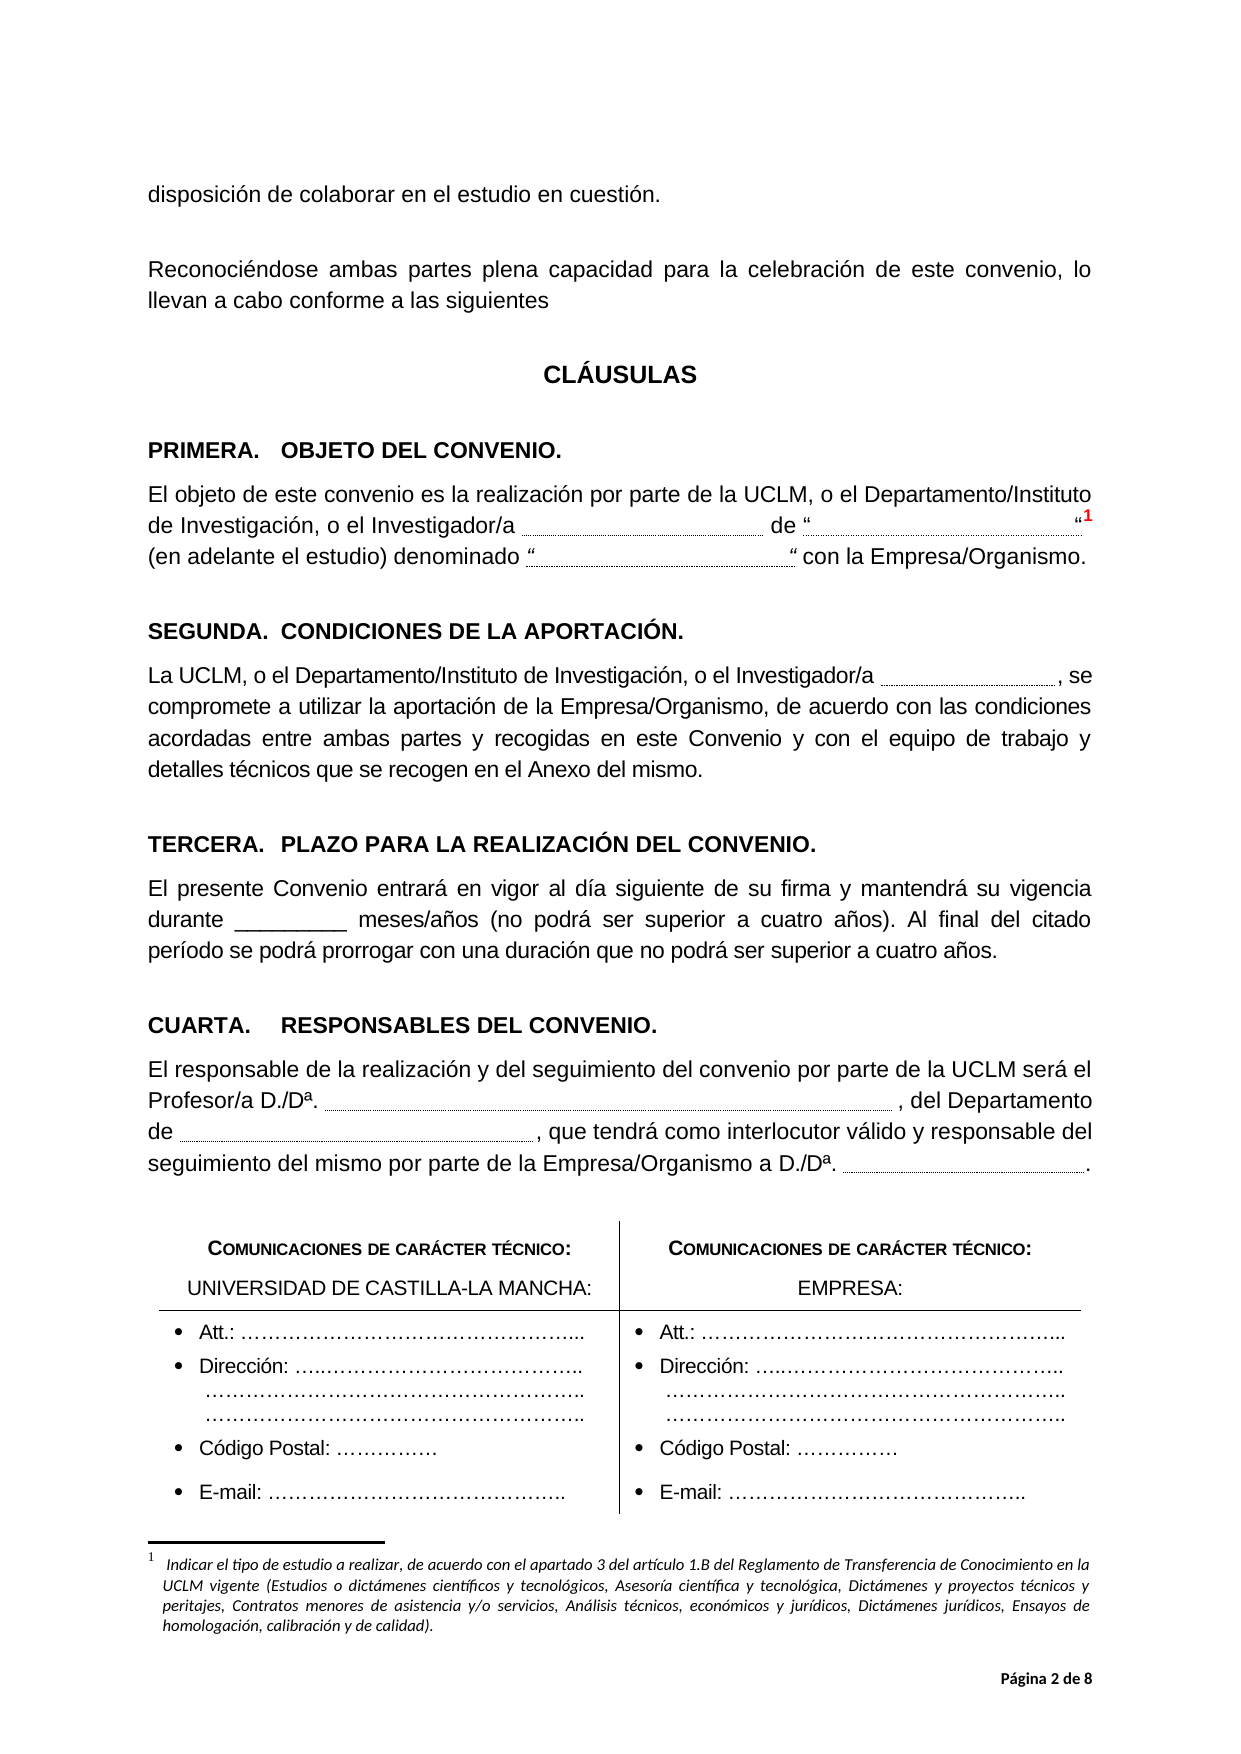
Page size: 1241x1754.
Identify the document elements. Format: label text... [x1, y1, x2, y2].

table_header Comunicaciones de carácter técnico: [159, 1221, 619, 1265]
table_cell Att.: ……………………………………………... [620, 1311, 1081, 1354]
text El responsable de la realización y del seguimiento del convenio por parte de la UCLM será el Profesor/a D./Dª. , del Departamento de , que tendrá como interlocutor válido y responsable del seguimiento del mismo por parte de la Empresa/Organismo a D./Dª. . [148, 1052, 1092, 1177]
text TERCERA. PLAZO PARA LA REALIZACIÓN DEL CONVENIO. [148, 827, 1092, 858]
table_cell UNIVERSIDAD DE CASTILLA-LA MANCHA: [159, 1265, 619, 1309]
table_cell E-mail: …………………………………….. [620, 1470, 1081, 1514]
text El objeto de este convenio es la realización por parte de la UCLM, o el Departamento/Instituto de Investigación, o el Investigador/a de “ “ (en adelante el estudio) denominado “ “ con la Empresa/Organismo. [148, 477, 1092, 571]
table_cell Código Postal: …………… [620, 1426, 1081, 1470]
table_cell E-mail: …………………………………….. [159, 1470, 619, 1514]
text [148, 177, 1092, 208]
text SEGUNDA. CONDICIONES DE LA APORTACIÓN. [148, 615, 1092, 646]
table_header Comunicaciones de carácter técnico: [620, 1221, 1081, 1265]
table_cell Dirección: …..……………………………….. ……………………………………………….. ……………………………………………….. [159, 1354, 619, 1426]
text CLÁUSULAS [148, 358, 1092, 390]
table_cell Dirección: …..………………………………….. ………………………………………………….. ………………………………………………….. [620, 1354, 1081, 1426]
table_cell EMPRESA: [620, 1265, 1081, 1309]
text Reconociéndose ambas partes plena capacidad para la celebración de este convenio, lo llevan a cabo conforme a las siguientes [148, 252, 1092, 315]
text El presente Convenio entrará en vigor al día siguiente de su firma y mantendrá su vigencia durante _________ meses/años (no podrá ser superior a cuatro años). Al final del citado período se podrá prorrogar con una duración que no podrá ser superior a cuatro años. [148, 871, 1092, 965]
text PRIMERA. OBJETO DEL CONVENIO. [148, 433, 1092, 465]
text CUARTA. RESPONSABLES DEL CONVENIO. [148, 1008, 1092, 1040]
table_cell Código Postal: …………… [159, 1426, 619, 1470]
table_cell Att.: …………………………………………... [159, 1311, 619, 1354]
text La UCLM, o el Departamento/Instituto de Investigación, o el Investigador/a , se compromete a utilizar la aportación de la Empresa/Organismo, de acuerdo con las condiciones acordadas entre ambas partes y recogidas en este Convenio y con el equipo de trabajo y detalles técnicos que se recogen en el Anexo del mismo. [148, 658, 1092, 783]
